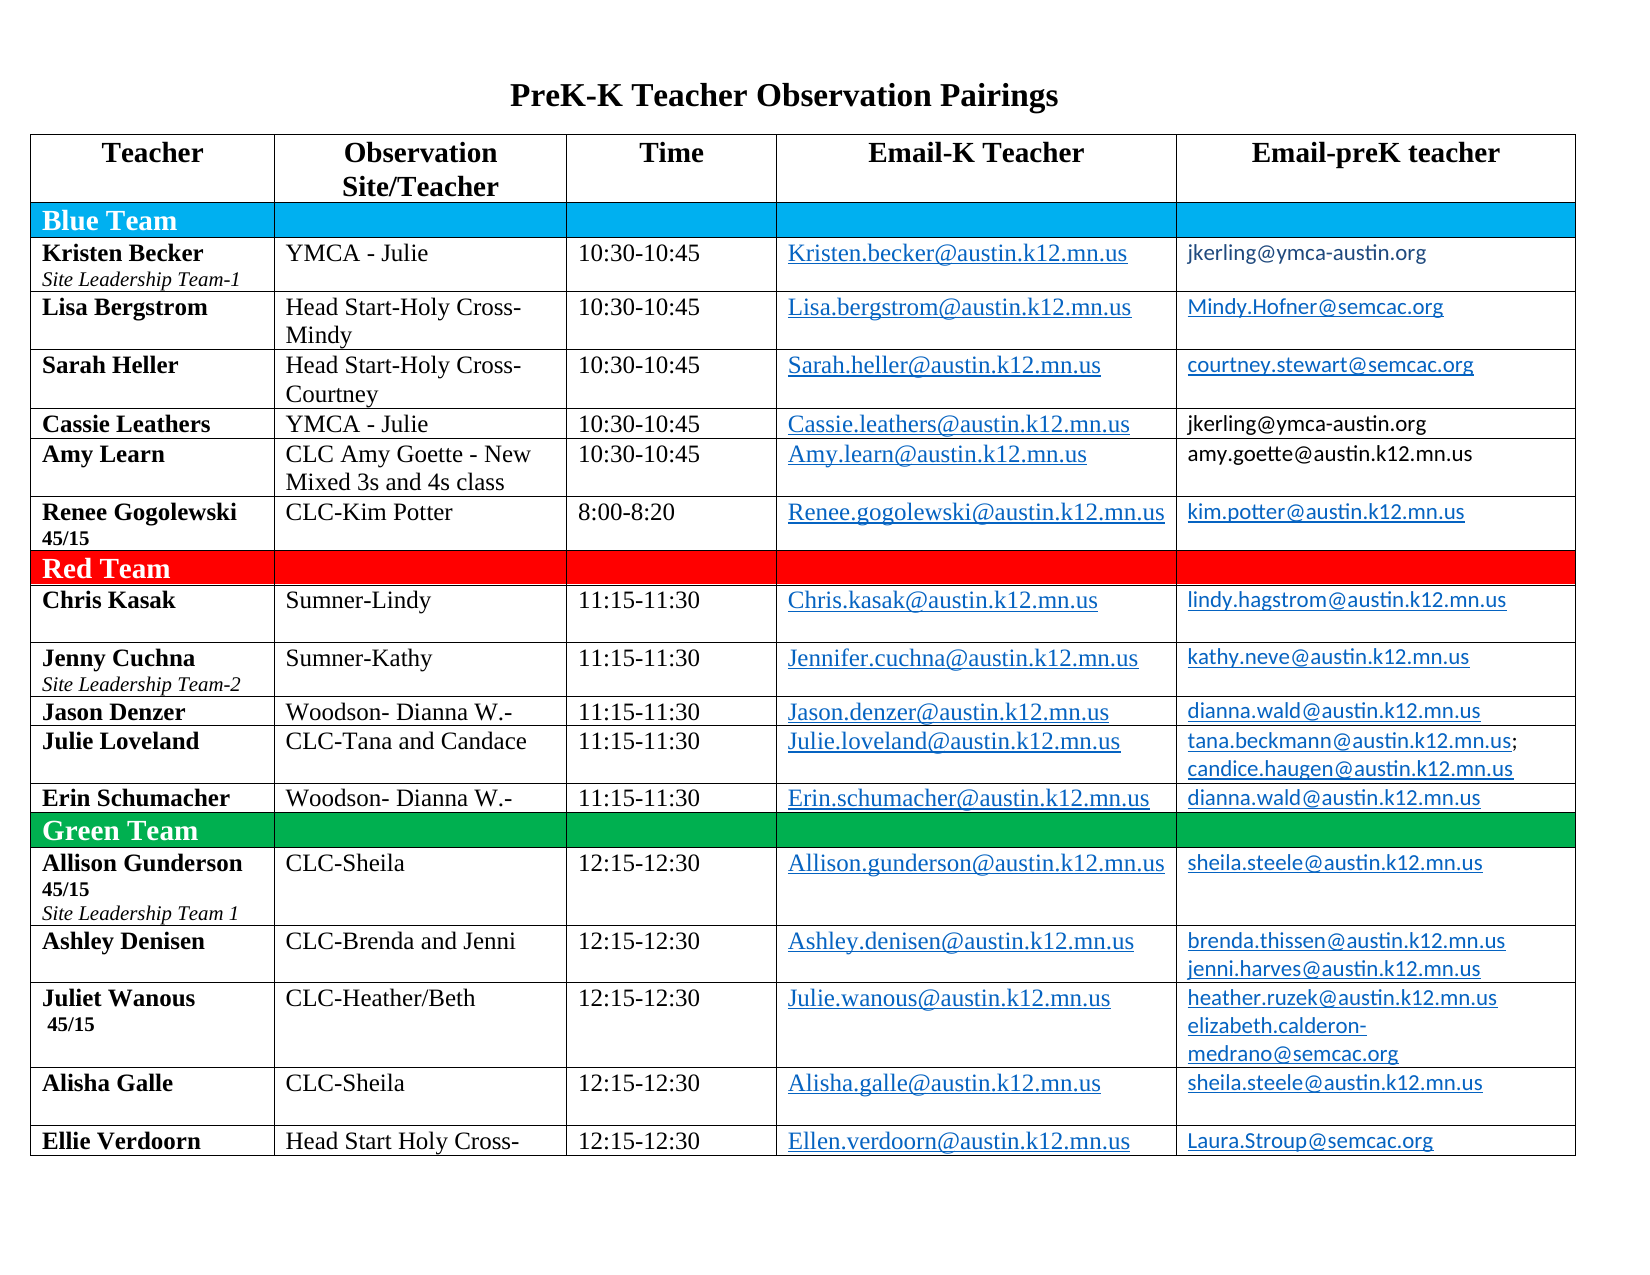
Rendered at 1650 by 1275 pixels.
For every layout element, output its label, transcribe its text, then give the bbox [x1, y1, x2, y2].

table_cell Alisha.galle@austin.k12.mn.us [777, 1068, 1176, 1125]
table_cell Amy Learn [31, 439, 274, 496]
table_cell Blue Team [31, 203, 274, 237]
table_cell Jason.denzer@austin.k12.mn.us [777, 697, 1176, 725]
table_cell [1177, 203, 1575, 237]
table_cell Woodson- Dianna W.- [275, 697, 566, 725]
table_cell Ashley Denisen [31, 926, 274, 982]
table_header Observation Site/Teacher [275, 135, 566, 202]
table_cell Cassie Leathers [31, 409, 274, 438]
table_cell [777, 203, 1176, 237]
table_cell [1177, 551, 1575, 584]
table_cell Jason Denzer [31, 697, 274, 725]
table_cell 12:15-12:30 [567, 926, 776, 982]
table_cell Ellie Verdoorn [31, 1126, 274, 1154]
table_cell Erin.schumacher@austin.k12.mn.us [777, 784, 1176, 812]
table_cell 10:30-10:45 [567, 350, 776, 408]
table_cell Ashley.denisen@austin.k12.mn.us [777, 926, 1176, 982]
table_cell heather.ruzek@austin.k12.mn.us elizabeth.calderon-medrano@semcac.org [1177, 983, 1575, 1067]
table_cell brenda.thissen@austin.k12.mn.us jenni.harves@austin.k12.mn.us [1177, 926, 1575, 982]
table_cell [567, 203, 776, 237]
table_cell Julie.wanous@austin.k12.mn.us [777, 983, 1176, 1067]
table_cell [1177, 813, 1575, 847]
table_header Email-preK teacher [1177, 135, 1575, 202]
text PreK-K Teacher Observation Pairings [30, 75, 1590, 113]
table_cell dianna.wald@austin.k12.mn.us [1177, 784, 1575, 812]
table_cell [1177, 1126, 1575, 1154]
table_cell CLC Amy Goette - New Mixed 3s and 4s class [275, 439, 566, 496]
table_cell dianna.wald@austin.k12.mn.us [1177, 697, 1575, 725]
table_cell 11:15-11:30 [567, 697, 776, 725]
table_cell courtney.stewart@semcac.org [1177, 350, 1575, 408]
table_cell CLC-Sheila [275, 848, 566, 925]
table_cell Sumner-Kathy [275, 643, 566, 696]
table_cell CLC-Heather/Beth [275, 983, 566, 1067]
table_cell Julie Loveland [31, 726, 274, 782]
table_cell kim.potter@austin.k12.mn.us [1177, 497, 1575, 550]
table_cell 10:30-10:45 [567, 439, 776, 496]
table_cell [567, 551, 776, 584]
table_cell CLC-Brenda and Jenni [275, 926, 566, 982]
table_header Teacher [31, 135, 274, 202]
table_cell [777, 551, 1176, 584]
table_cell YMCA - Julie [275, 409, 566, 438]
table_header Email-K Teacher [777, 135, 1176, 202]
table_cell Amy.learn@austin.k12.mn.us [777, 439, 1176, 496]
table_cell Kristen.becker@austin.k12.mn.us [777, 238, 1176, 291]
table_cell sheila.steele@austin.k12.mn.us [1177, 1068, 1575, 1125]
table_cell Jennifer.cuchna@austin.k12.mn.us [777, 643, 1176, 696]
table_cell Julie.loveland@austin.k12.mn.us [777, 726, 1176, 782]
table_cell 10:30-10:45 [567, 409, 776, 438]
table_cell Chris Kasak [31, 586, 274, 642]
table_header Time [567, 135, 776, 202]
table_cell 12:15-12:30 [567, 1068, 776, 1125]
table_cell Woodson- Dianna W.- [275, 784, 566, 812]
table_cell Erin Schumacher [31, 784, 274, 812]
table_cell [777, 1126, 1176, 1154]
table_cell Jenny Cuchna Site Leadership Team-2 [31, 643, 274, 696]
table_cell [275, 203, 566, 237]
table_cell Sarah Heller [31, 350, 274, 408]
table_cell Chris.kasak@austin.k12.mn.us [777, 586, 1176, 642]
table_cell [777, 813, 1176, 847]
table_cell Cassie.leathers@austin.k12.mn.us [777, 409, 1176, 438]
table_cell Renee.gogolewski@austin.k12.mn.us [777, 497, 1176, 550]
table_cell CLC-Sheila [275, 1068, 566, 1125]
table_cell Head Start-Holy Cross- Courtney [275, 350, 566, 408]
table_cell CLC-Tana and Candace [275, 726, 566, 782]
table_cell sheila.steele@austin.k12.mn.us [1177, 848, 1575, 925]
table_cell Allison Gunderson 45/15 Site Leadership Team 1 [31, 848, 274, 925]
table_cell YMCA - Julie [275, 238, 566, 291]
table_cell Allison.gunderson@austin.k12.mn.us [777, 848, 1176, 925]
table_cell jkerling@ymca-austin.org [1177, 409, 1575, 438]
table_cell lindy.hagstrom@austin.k12.mn.us [1177, 586, 1575, 642]
table_cell Juliet Wanous 45/15 [31, 983, 274, 1067]
table_cell 11:15-11:30 [567, 726, 776, 782]
table_cell Red Team [31, 551, 274, 584]
table_cell [567, 813, 776, 847]
table_cell 12:15-12:30 [567, 983, 776, 1067]
table_cell 10:30-10:45 [567, 238, 776, 291]
table_cell Sarah.heller@austin.k12.mn.us [777, 350, 1176, 408]
table_cell [275, 551, 566, 584]
table_cell Head Start-Holy Cross-Mindy [275, 292, 566, 349]
table_cell Lisa.bergstrom@austin.k12.mn.us [777, 292, 1176, 349]
table_cell tana.beckmann@austin.k12.mn.us; candice.haugen@austin.k12.mn.us [1177, 726, 1575, 782]
table_cell Alisha Galle [31, 1068, 274, 1125]
table_cell 12:15-12:30 [567, 1126, 776, 1154]
table_cell amy.goette@austin.k12.mn.us [1177, 439, 1575, 496]
table_cell 11:15-11:30 [567, 586, 776, 642]
table_cell Green Team [31, 813, 274, 847]
table_cell 10:30-10:45 [567, 292, 776, 349]
table_cell [275, 813, 566, 847]
table_cell 11:15-11:30 [567, 784, 776, 812]
table_cell kathy.neve@austin.k12.mn.us [1177, 643, 1575, 696]
table_cell 11:15-11:30 [567, 643, 776, 696]
table_cell CLC-Kim Potter [275, 497, 566, 550]
table_cell 8:00-8:20 [567, 497, 776, 550]
table_cell Renee Gogolewski 45/15 [31, 497, 274, 550]
table_cell jkerling@ymca-austin.org [1177, 238, 1575, 291]
table_cell Lisa Bergstrom [31, 292, 274, 349]
table_cell Sumner-Lindy [275, 586, 566, 642]
table_cell 12:15-12:30 [567, 848, 776, 925]
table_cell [275, 1126, 566, 1154]
table_cell Mindy.Hofner@semcac.org [1177, 292, 1575, 349]
table_cell Kristen Becker Site Leadership Team-1 [31, 238, 274, 291]
